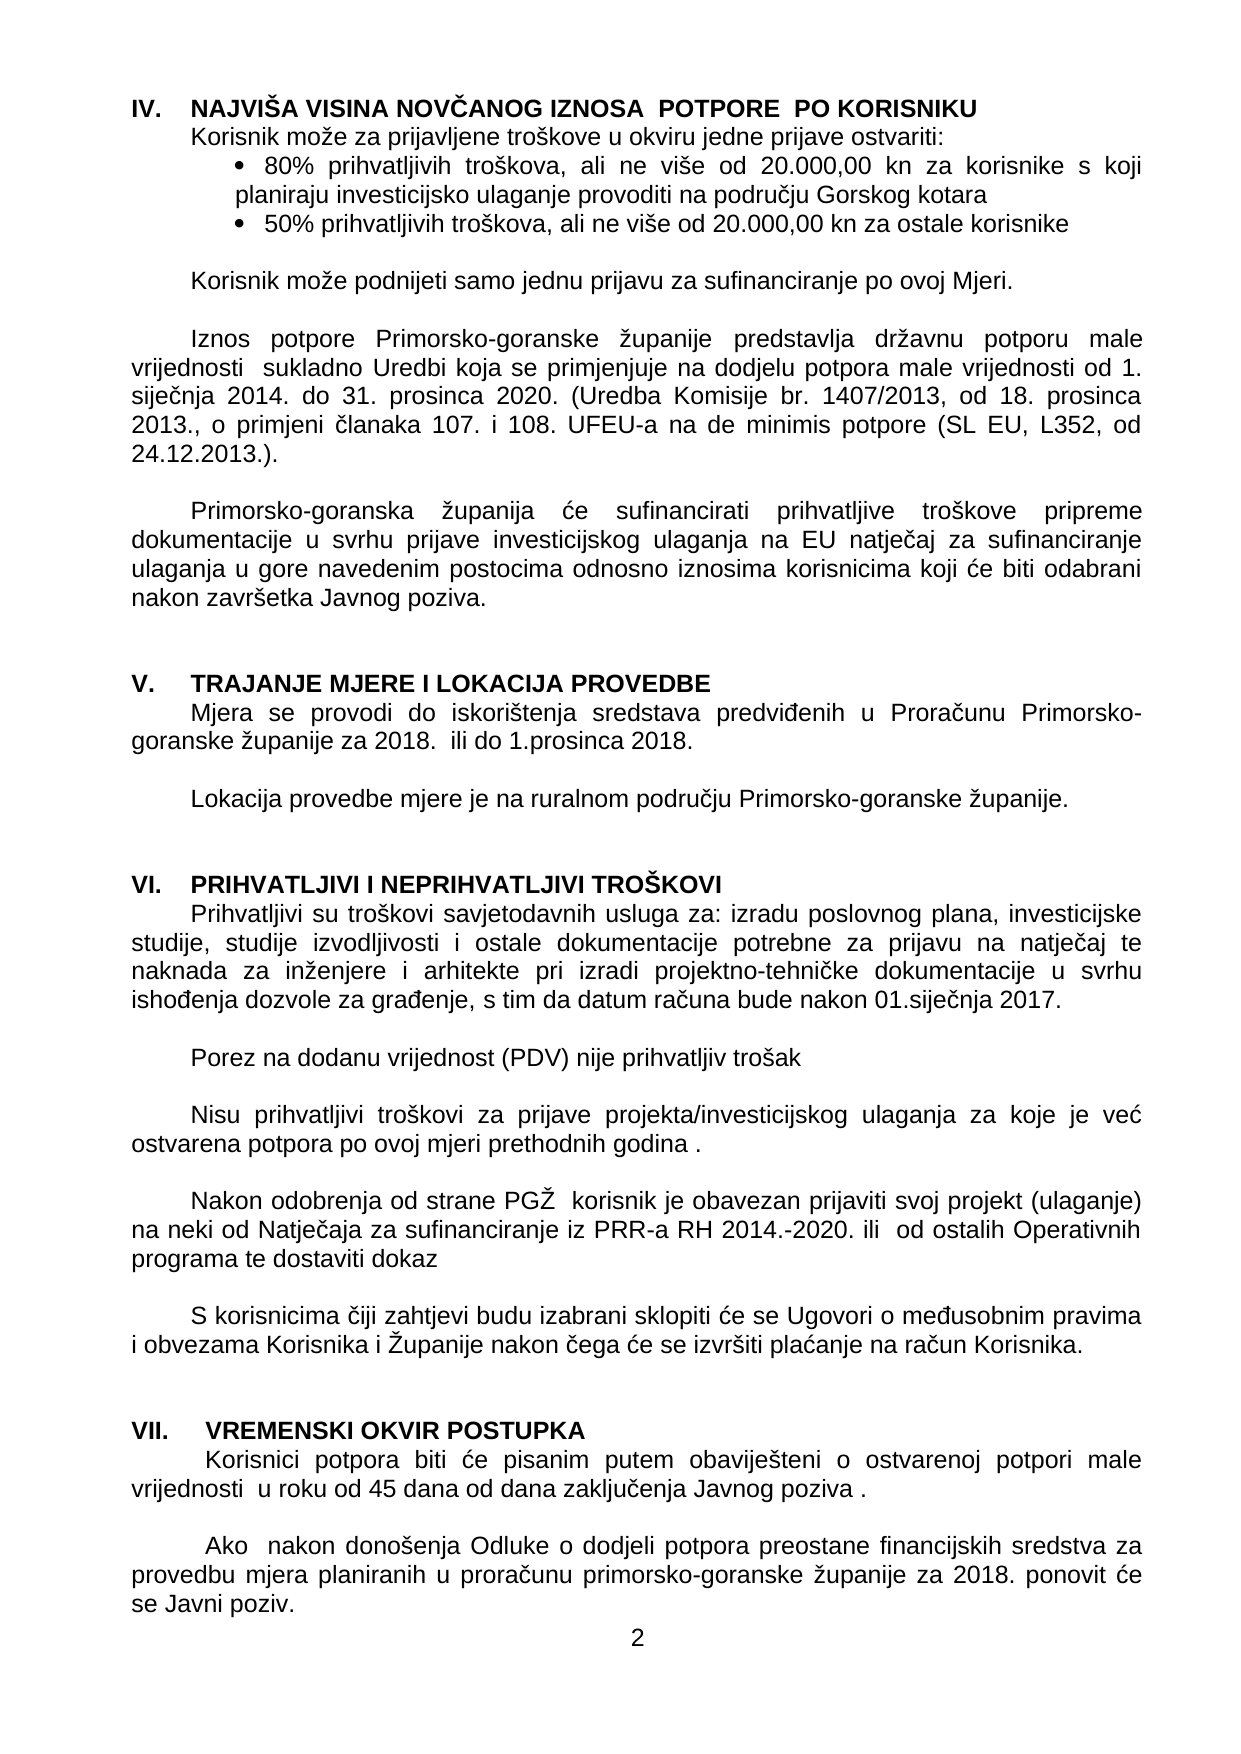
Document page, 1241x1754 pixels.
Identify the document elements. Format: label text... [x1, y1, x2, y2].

text S korisnicima čiji zahtjevi budu izabrani sklopiti će se Ugovori o međusobnim pravima i obvezama Korisnika i Županije nakon čega će se izvršiti plaćanje na račun Korisnika. [131, 1301, 1144, 1359]
list TRAJANJE MJERE I LOKACIJA PROVEDBE [131, 669, 1144, 698]
text Primorsko-goranska županija će sufinancirati prihvatljive troškove pripreme dokumentacije u svrhu prijave investicijskog ulaganja na EU natječaj za sufinanciranje ulaganja u gore navedenim postocima odnosno iznosima korisnicima koji će biti odabrani nakon završetka Javnog poziva. [131, 496, 1144, 611]
text Nisu prihvatljivi troškovi za prijave projekta/investicijskog ulaganja za koje je već ostvarena potpora po ovoj mjeri prethodnih godina . [131, 1100, 1144, 1158]
text Korisnik može podnijeti samo jednu prijavu za sufinanciranje po ovoj Mjeri. [131, 266, 1144, 295]
text Lokacija provedbe mjere je na ruralnom području Primorsko-goranske županije. [131, 784, 1144, 813]
list 50% prihvatljivih troškova, ali ne više od 20.000,00 kn za ostale korisnike [235, 209, 1144, 238]
list 80% prihvatljivih troškova, ali ne više od 20.000,00 kn za korisnike s koji planiraju investicijsko ulaganje provoditi na području Gorskog kotara [235, 151, 1144, 209]
text Korisnici potpora biti će pisanim putem obaviješteni o ostvarenoj potpori male vrijednosti u roku od 45 dana od dana zaključenja Javnog poziva . [131, 1445, 1144, 1503]
text Nakon odobrenja od strane PGŽ korisnik je obavezan prijaviti svoj projekt (ulaganje) na neki od Natječaja za sufinanciranje iz PRR-a RH 2014.-2020. ili od ostalih Operativnih programa te dostaviti dokaz [131, 1186, 1144, 1273]
text Prihvatljivi su troškovi savjetodavnih usluga za: izradu poslovnog plana, investicijske studije, studije izvodljivosti i ostale dokumentacije potrebne za prijavu na natječaj te naknada za inženjere i arhitekte pri izradi projektno-tehničke dokumentacije u svrhu ishođenja dozvole za građenje, s tim da datum računa bude nakon 01.siječnja 2017. [131, 899, 1144, 1014]
list NAJVIŠA VISINA NOVČANOG IZNOSA POTPORE PO KORISNIKU [131, 94, 1144, 122]
list PRIHVATLJIVI I NEPRIHVATLJIVI TROŠKOVI [131, 870, 1144, 899]
text Korisnik može za prijavljene troškove u okviru jedne prijave ostvariti: [131, 122, 1144, 151]
list Ako nakon donošenja Odluke o dodjeli potpora preostane financijskih sredstva za provedbu mjera planiranih u proračunu primorsko-goranske županije za 2018. ponovit će se Javni poziv. [131, 1531, 1144, 1618]
list VREMENSKI OKVIR POSTUPKA [131, 1416, 1144, 1445]
text Iznos potpore Primorsko-goranske županije predstavlja državnu potporu male vrijednosti sukladno Uredbi koja se primjenjuje na dodjelu potpora male vrijednosti od 1. siječnja 2014. do 31. prosinca 2020. (Uredba Komisije br. 1407/2013, od 18. prosinca 2013., o primjeni članaka 107. i 108. UFEU-a na de minimis potpore (SL EU, L352, od 24.12.2013.). [131, 324, 1144, 468]
text Mjera se provodi do iskorištenja sredstava predviđenih u Proračunu Primorsko-goranske županije za 2018. ili do 1.prosinca 2018. [131, 698, 1144, 755]
text Porez na dodanu vrijednost (PDV) nije prihvatljiv trošak [131, 1043, 1144, 1071]
